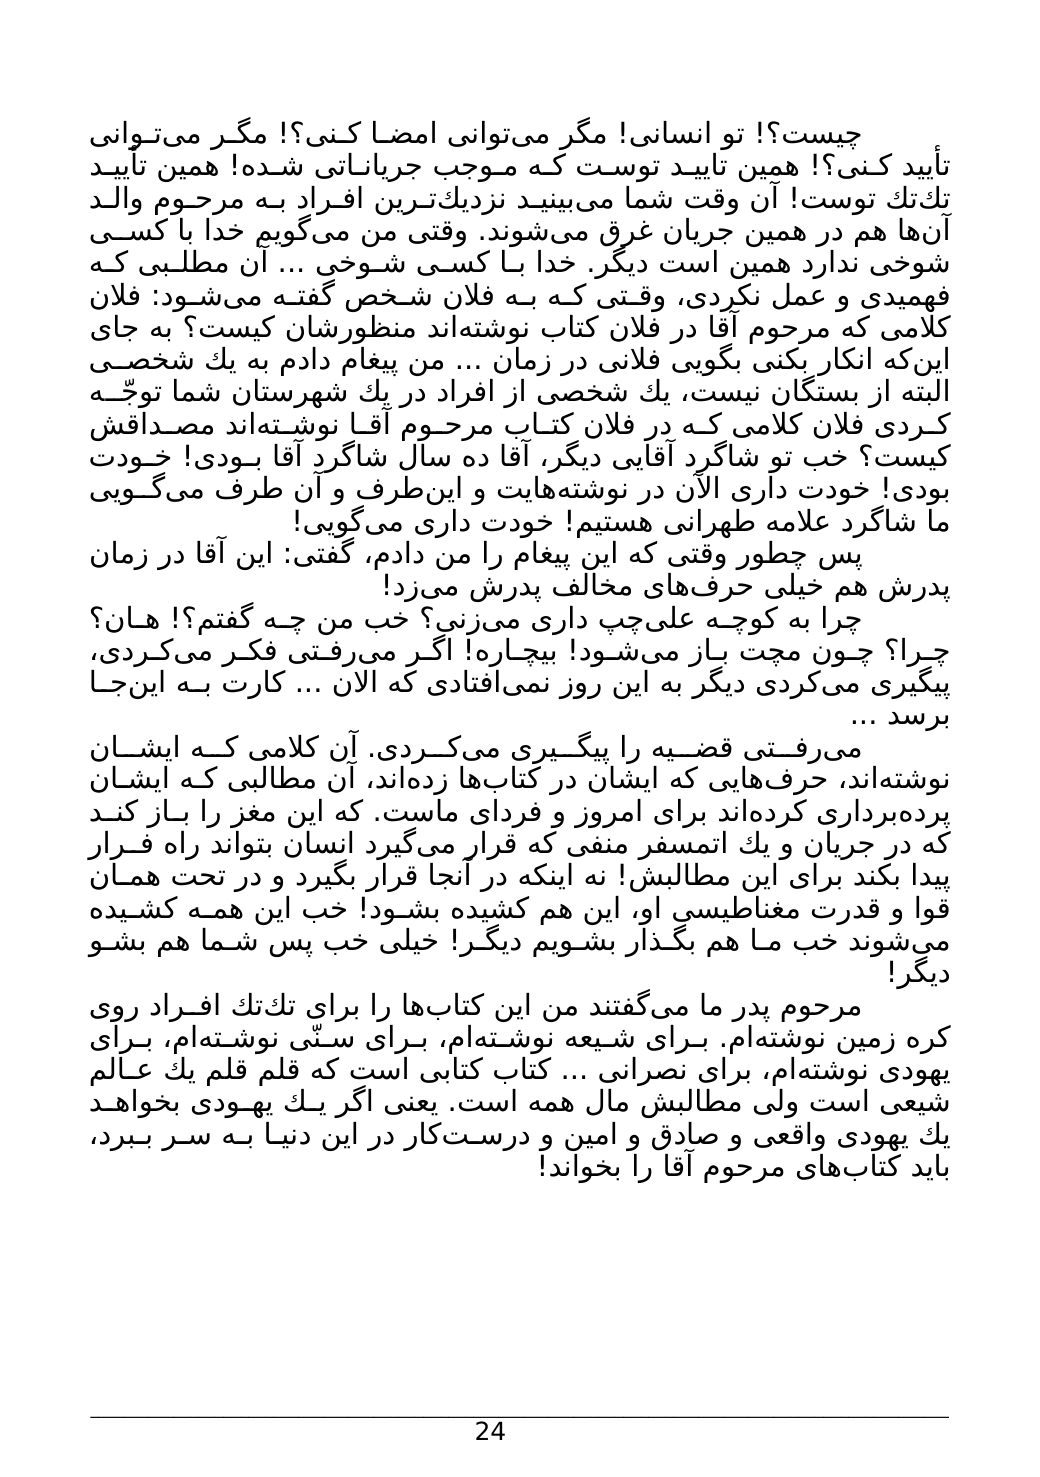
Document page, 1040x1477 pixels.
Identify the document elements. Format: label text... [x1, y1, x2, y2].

text چیست؟! تو انسانی! مگر می‌توانی امضا كنی؟! مگر می‌توانی تأیید كنی؟! همین تایید توست كه موجب جریاناتی شده! همین تأیید تك‌تك توست! آن وقت شما می‌بینید نزدیك‌ترین افراد به مرحوم والد آن‌ها هم در همین جریان غرق می‌شوند. وقتی من می‌گویم خدا با كسی شوخی ندارد همین است دیگر. خدا با كسی شوخی ... آن مطلبی كه فهمیدی و عمل نكردی، وقتی كه به فلان شخص گفته می‌شود: فلان كلامی كه مرحوم آقا در فلان كتاب نوشته‌اند منظورشان كیست؟ به جای این‌كه انكار بكنی بگویی فلانی در زمان ... من پیغام دادم به یك شخصی البته از بستگان نیست، یك شخصی از افراد در یك شهرستان شما توجّه كردی فلان كلامی كه در فلان كتاب مرحوم آقا نوشته‌اند مصداقش كیست؟ خب تو شاگرد آقایی دیگر، آقا ده سال شاگرد آقا بودی! خودت بودی! خودت داری الآن در نوشته‌هایت و این‌طرف و آن طرف می‌گویی ما شاگرد علامه طهرانی هستیم! خودت داری می‌گویی! [89, 118, 951, 538]
text مرحوم پدر ما می‌گفتند من این كتاب‌ها را برای تك‌تك افراد روی كره زمین نوشته‌ام. برای شیعه نوشته‌ام، برای سنّی نوشته‌ام، برای یهودی نوشته‌ام، برای نصرانی ... كتاب كتابی است كه قلم قلم یك عالم شیعی است ولی مطالبش مال همه است. یعنی اگر یك یهودی بخواهد یك یهودی واقعی و صادق و امین و درست‌كار در این دنیا به سر ببرد، باید كتاب‌های مرحوم آقا را بخواند! [89, 989, 951, 1183]
text پس چطور وقتی كه این پیغام را من دادم، گفتی: این آقا در زمان پدرش هم خیلی حرف‌های مخالف پدرش می‌زد! [89, 538, 951, 602]
text چرا به كوچه علی‌چپ داری می‌زنی؟ خب من چه گفتم؟! هان؟ چرا؟ چون مچت باز می‌شود! بیچاره! اگر می‌رفتی فكر می‌كردی، پیگیری می‌كردی دیگر به این روز نمی‌افتادی كه الان ... كارت به این‌جا برسد ... [89, 602, 951, 731]
text می‌رفتی قضیه را پیگیری می‌كردی. آن كلامی كه ایشان نوشته‌اند، حرف‌هایی كه ایشان در كتاب‌ها زده‌اند، آن مطالبی كه ایشان پرده‌برداری كرده‌اند برای امروز و فردای ماست. كه این مغز را باز كند كه در جریان و یك اتمسفر منفی كه قرار می‌گیرد انسان بتواند راه فرار پیدا بكند برای این مطالبش! نه اینكه در آنجا قرار بگیرد و در تحت همان قوا و قدرت مغناطیسی او، این هم كشیده بشود! خب این همه كشیده می‌شوند خب ما هم بگذار بشویم دیگر! خیلی خب پس شما هم بشو دیگر! [89, 731, 951, 989]
